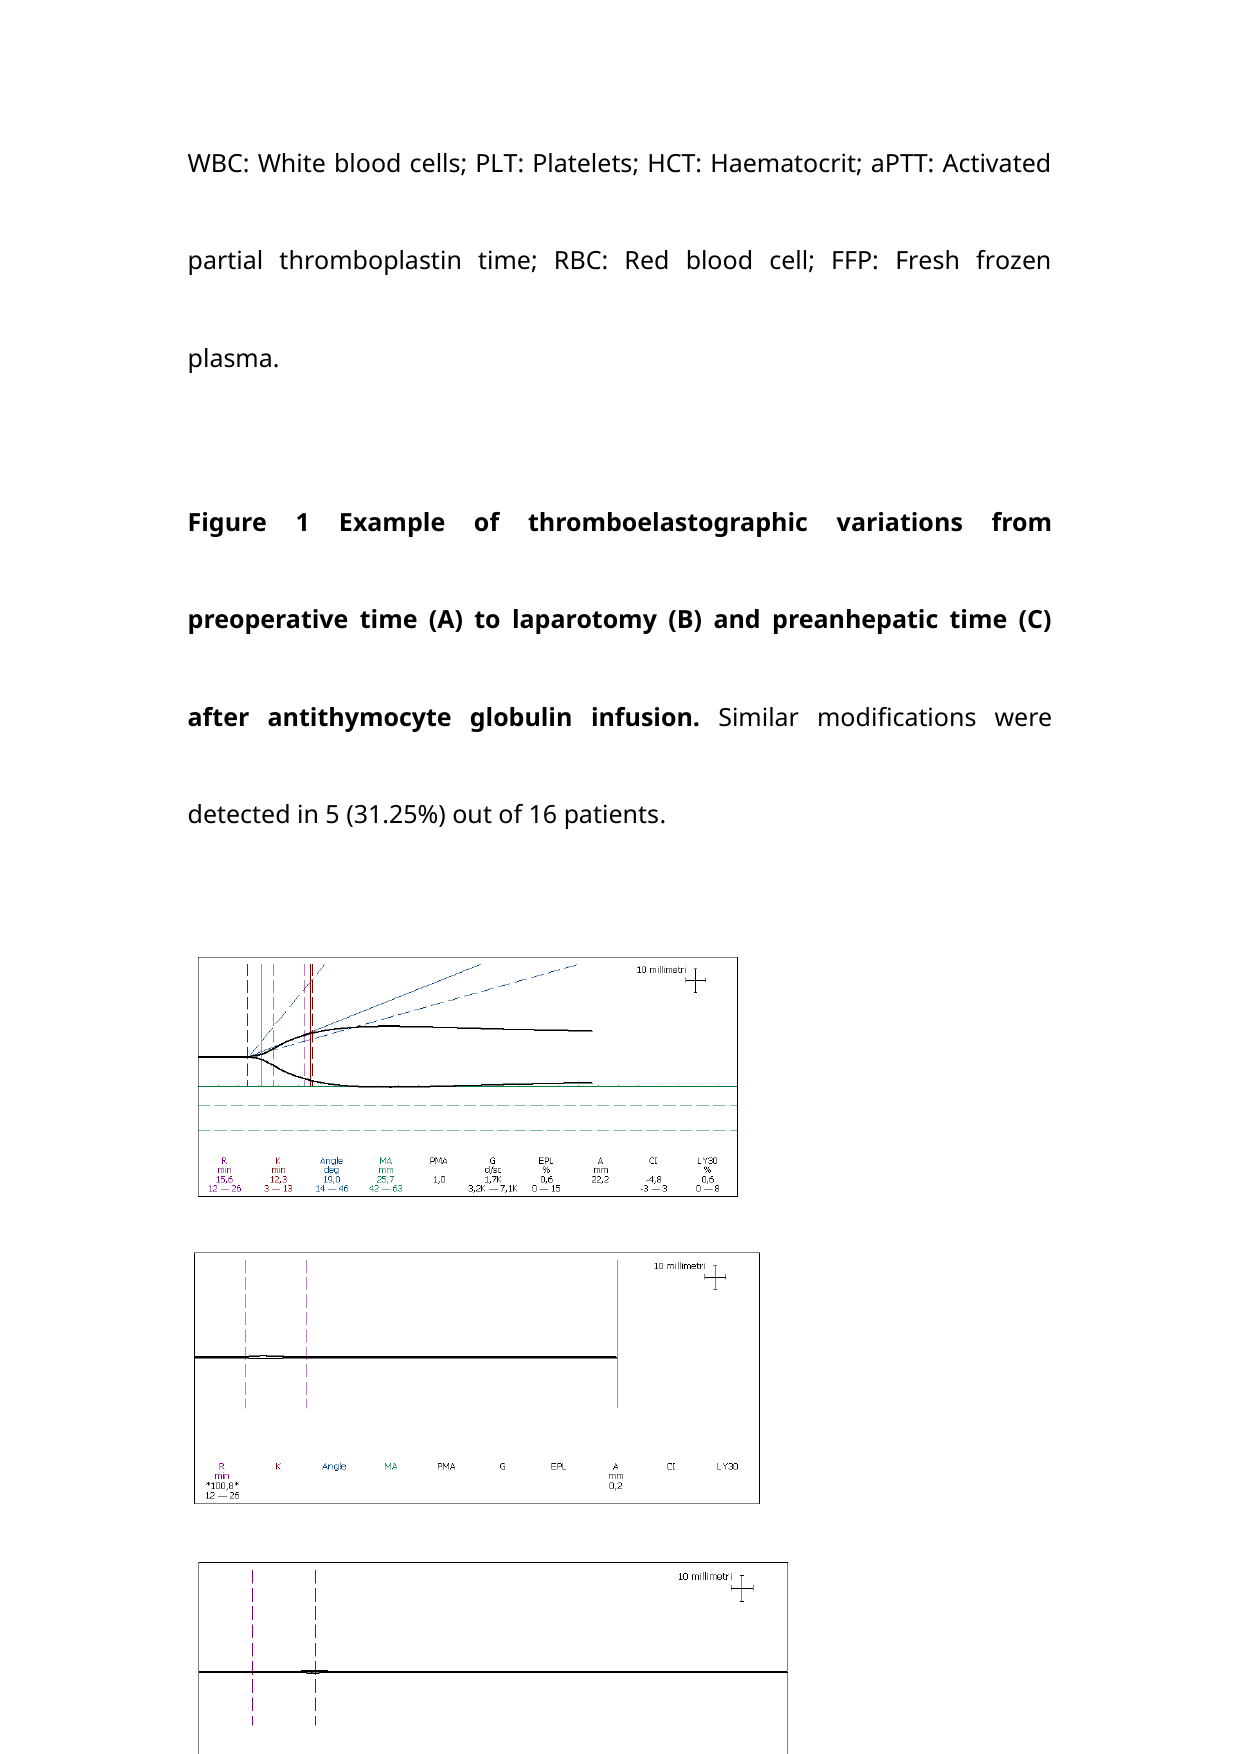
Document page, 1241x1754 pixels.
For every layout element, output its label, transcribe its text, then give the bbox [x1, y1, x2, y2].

picture [188, 1240, 768, 1541]
text Figure 1 Example of thromboelastographic variations from preoperative time (A) to laparotomy (B) and preanhepatic time (C) after antithymocyte globulin infusion. Similar modifications were detected in 5 (31.25%) out of 16 patients. [187, 489, 1053, 846]
picture [192, 945, 746, 1232]
picture [192, 1549, 797, 1754]
text WBC: White blood cells; PLT: Platelets; HCT: Haematocrit; aPTT: Activated partial thromboplastin time; RBC: Red blood cell; FFP: Fresh frozen plasma. [187, 130, 1053, 390]
